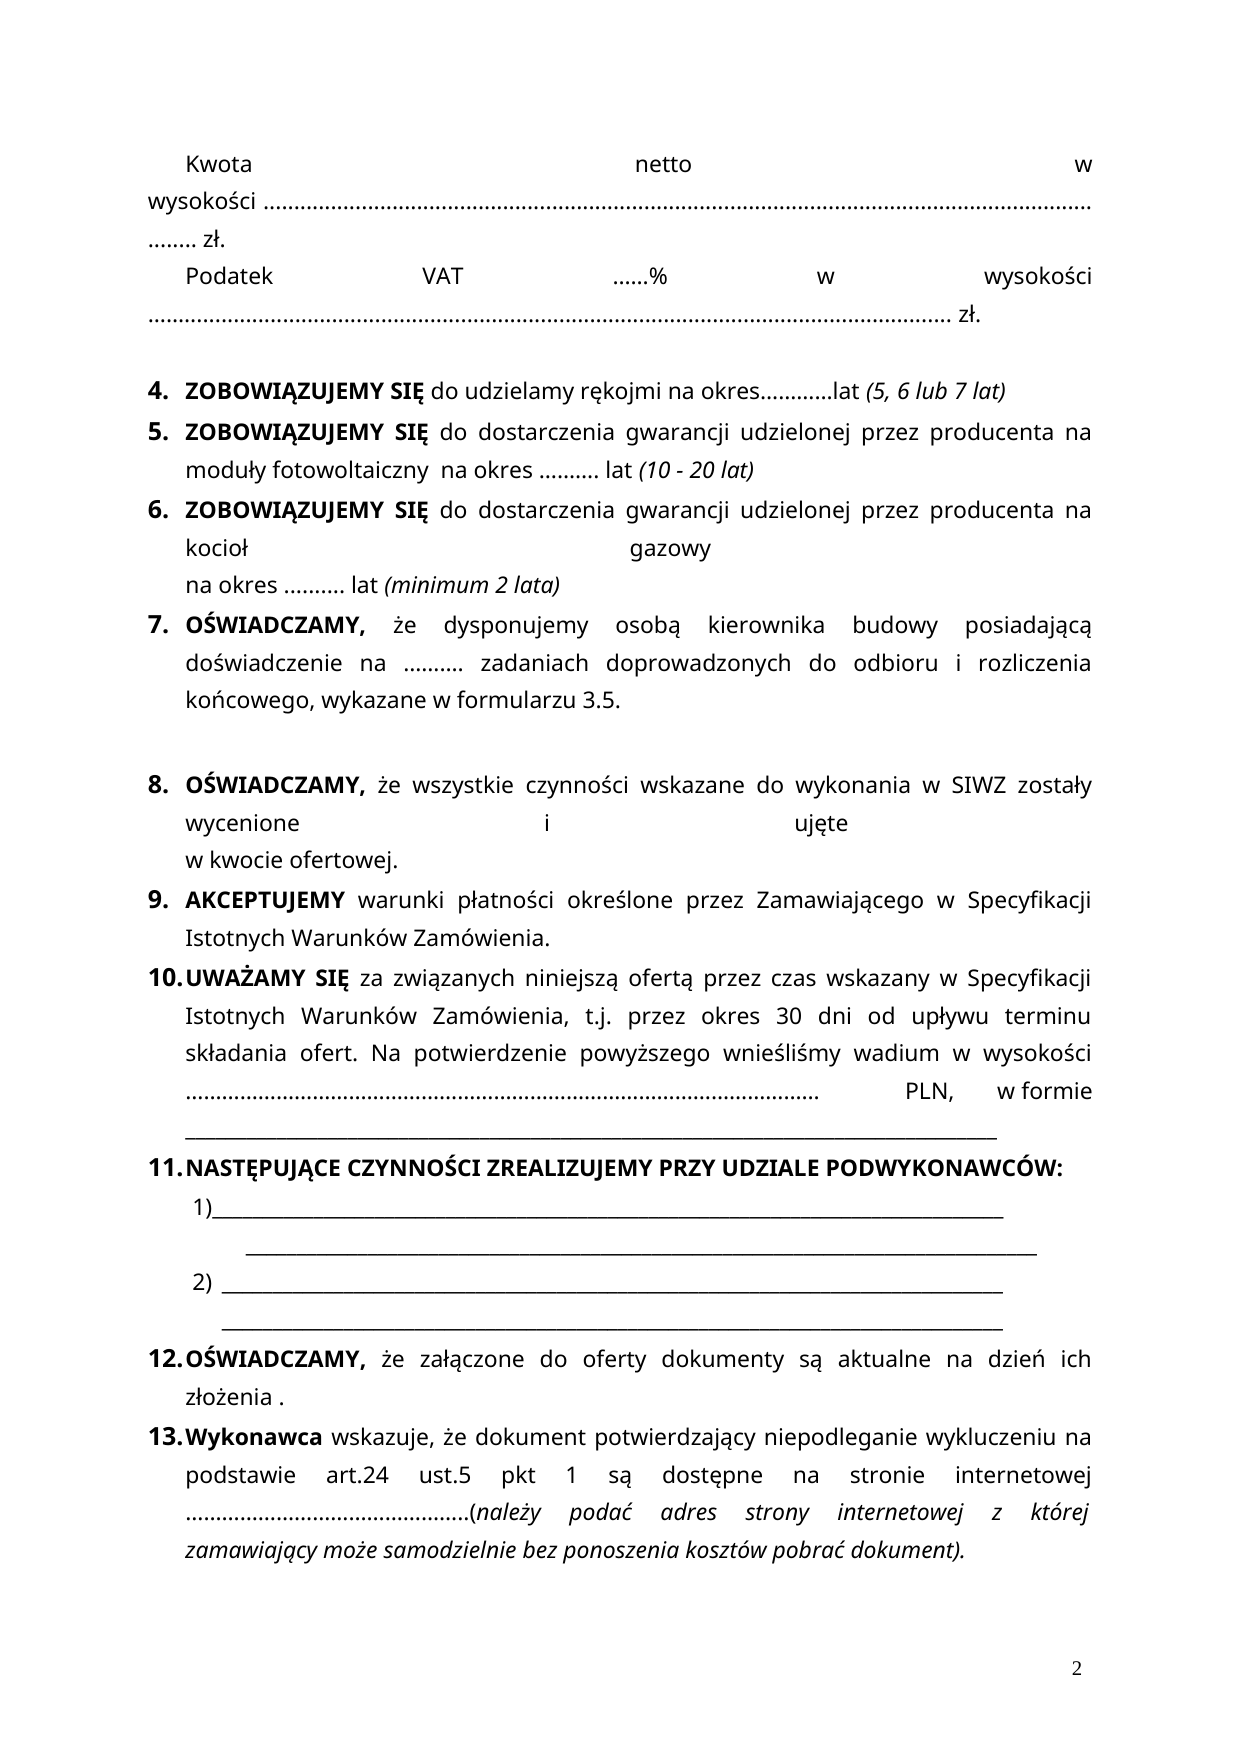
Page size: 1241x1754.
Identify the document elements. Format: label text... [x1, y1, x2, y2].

text Kwota netto w wysokości ............................................................................................................................................... zł. [148, 148, 1093, 254]
list NASTĘPUJĄCE CZYNNOŚCI ZREALIZUJEMY PRZY UDZIALE PODWYKONAWCÓW: [148, 1150, 1093, 1184]
text Podatek VAT ……% w wysokości ……............................................................................................................................. zł. [148, 260, 1093, 329]
list OŚWIADCZAMY, że dysponujemy osobą kierownika budowy posiadającą doświadczenie na ………. zadaniach doprowadzonych do odbioru i rozliczenia końcowego, wykazane w formularzu 3.5. [148, 607, 1093, 716]
text ______________________________________________________________________________ [192, 1228, 1093, 1259]
list OŚWIADCZAMY, że wszystkie czynności wskazane do wykonania w SIWZ zostały wycenione i ujęte w kwocie ofertowej. [148, 766, 1093, 876]
text 1)______________________________________________________________________________ [192, 1191, 1093, 1222]
text 2) _____________________________________________________________________________ _____________________________________________________________________________ [192, 1266, 1093, 1334]
list AKCEPTUJEMY warunki płatności określone przez Zamawiającego w Specyfikacji Istotnych Warunków Zamówienia. [148, 882, 1093, 953]
list OŚWIADCZAMY, że załączone do oferty dokumenty są aktualne na dzień ich złożenia . [148, 1341, 1093, 1412]
list ZOBOWIĄZUJEMY SIĘ do dostarczenia gwarancji udzielonej przez producenta na kocioł gazowy na okres .......... lat (minimum 2 lata) [148, 491, 1093, 600]
list ZOBOWIĄZUJEMY SIĘ do udzielamy rękojmi na okres…………lat (5, 6 lub 7 lat) [148, 373, 1093, 407]
list Wykonawca wskazuje, że dokument potwierdzający niepodleganie wykluczeniu na podstawie art.24 ust.5 pkt 1 są dostępne na stronie internetowej ………………………………………..(należy podać adres strony internetowej z której zamawiający może samodzielnie bez ponoszenia kosztów pobrać dokument). [148, 1418, 1093, 1565]
list UWAŻAMY SIĘ za związanych niniejszą ofertą przez czas wskazany w Specyfikacji Istotnych Warunków Zamówienia, t.j. przez okres 30 dni od upływu terminu składania ofert. Na potwierdzenie powyższego wnieśliśmy wadium w wysokości …………………………………………………………………………………………… PLN, w formie ________________________________________________________________________________ [148, 959, 1093, 1144]
list ZOBOWIĄZUJEMY SIĘ do dostarczenia gwarancji udzielonej przez producenta na moduły fotowoltaiczny na okres ………. lat (10 - 20 lat) [148, 413, 1093, 485]
